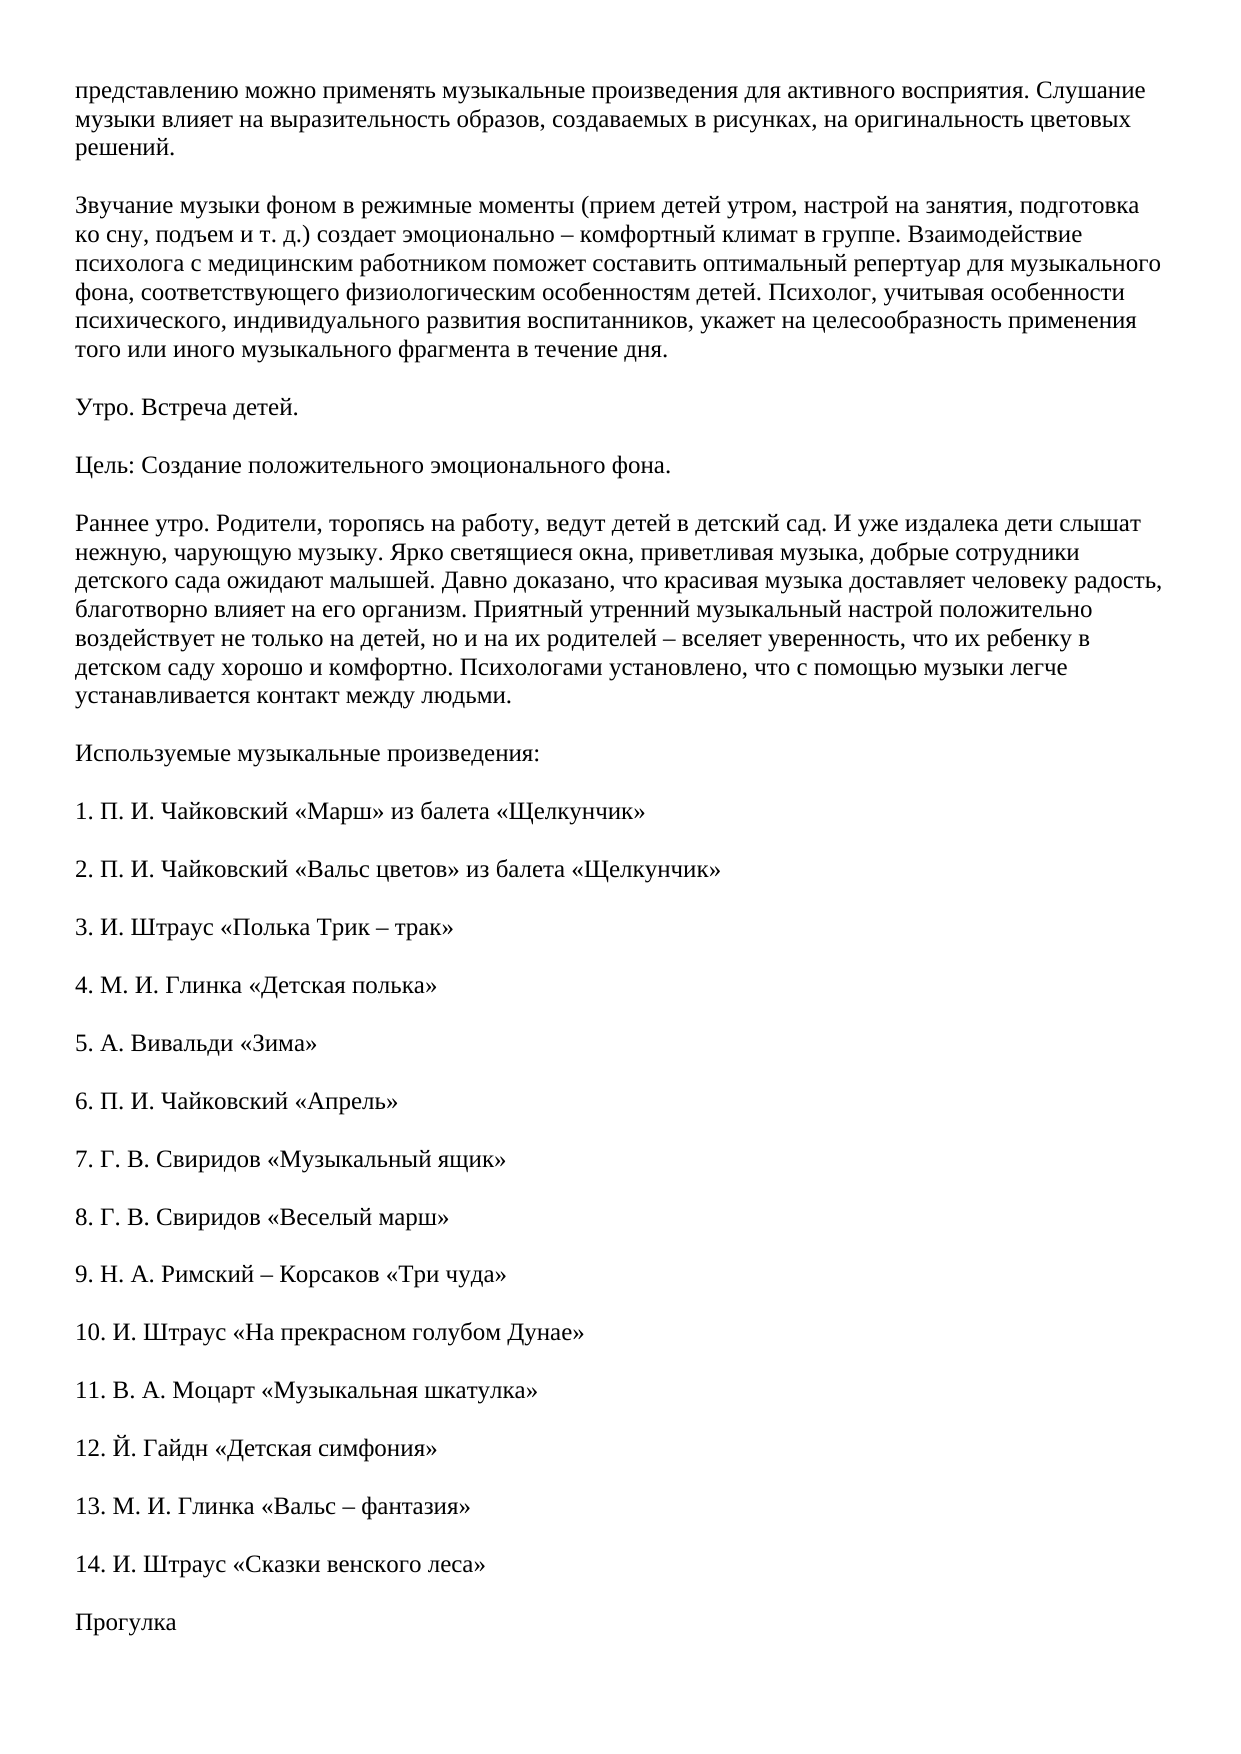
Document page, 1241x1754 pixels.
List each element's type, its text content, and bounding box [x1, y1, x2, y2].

text 10. И. Штраус «На прекрасном голубом Дунае» [75, 1317, 1165, 1346]
text Прогулка [75, 1607, 1165, 1636]
text Цель: Создание положительного эмоционального фона. [75, 450, 1165, 479]
text 3. И. Штраус «Полька Трик – трак» [75, 912, 1165, 941]
text Раннее утро. Родители, торопясь на работу, ведут детей в детский сад. И уже издалека дети слышат нежную, чарующую музыку. Ярко светящиеся окна, приветливая музыка, добрые сотрудники детского сада ожидают малышей. Давно доказано, что красивая музыка доставляет человеку радость, благотворно влияет на его организм. Приятный утренний музыкальный настрой положительно воздействует не только на детей, но и на их родителей – вселяет уверенность, что их ребенку в детском саду хорошо и комфортно. Психологами установлено, что с помощью музыки легче устанавливается контакт между людьми. [75, 508, 1165, 709]
text 13. М. И. Глинка «Вальс – фантазия» [75, 1491, 1165, 1520]
text Утро. Встреча детей. [75, 392, 1165, 421]
text 8. Г. В. Свиридов «Веселый марш» [75, 1202, 1165, 1230]
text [75, 75, 1165, 161]
text Звучание музыки фоном в режимные моменты (прием детей утром, настрой на занятия, подготовка ко сну, подъем и т. д.) создает эмоционально – комфортный климат в группе. Взаимодействие психолога с медицинским работником поможет составить оптимальный репертуар для музыкального фона, соответствующего физиологическим особенностям детей. Психолог, учитывая особенности психического, индивидуального развития воспитанников, укажет на целесообразность применения того или иного музыкального фрагмента в течение дня. [75, 190, 1165, 363]
text 4. М. И. Глинка «Детская полька» [75, 970, 1165, 999]
text 12. Й. Гайдн «Детская симфония» [75, 1433, 1165, 1462]
text Используемые музыкальные произведения: [75, 738, 1165, 767]
text 1. П. И. Чайковский «Марш» из балета «Щелкунчик» [75, 796, 1165, 825]
text 11. В. А. Моцарт «Музыкальная шкатулка» [75, 1375, 1165, 1404]
text 6. П. И. Чайковский «Апрель» [75, 1086, 1165, 1114]
text 2. П. И. Чайковский «Вальс цветов» из балета «Щелкунчик» [75, 854, 1165, 883]
text 5. А. Вивальди «Зима» [75, 1028, 1165, 1057]
text 7. Г. В. Свиридов «Музыкальный ящик» [75, 1144, 1165, 1172]
text 14. И. Штраус «Сказки венского леса» [75, 1549, 1165, 1578]
text 9. Н. А. Римский – Корсаков «Три чуда» [75, 1259, 1165, 1288]
